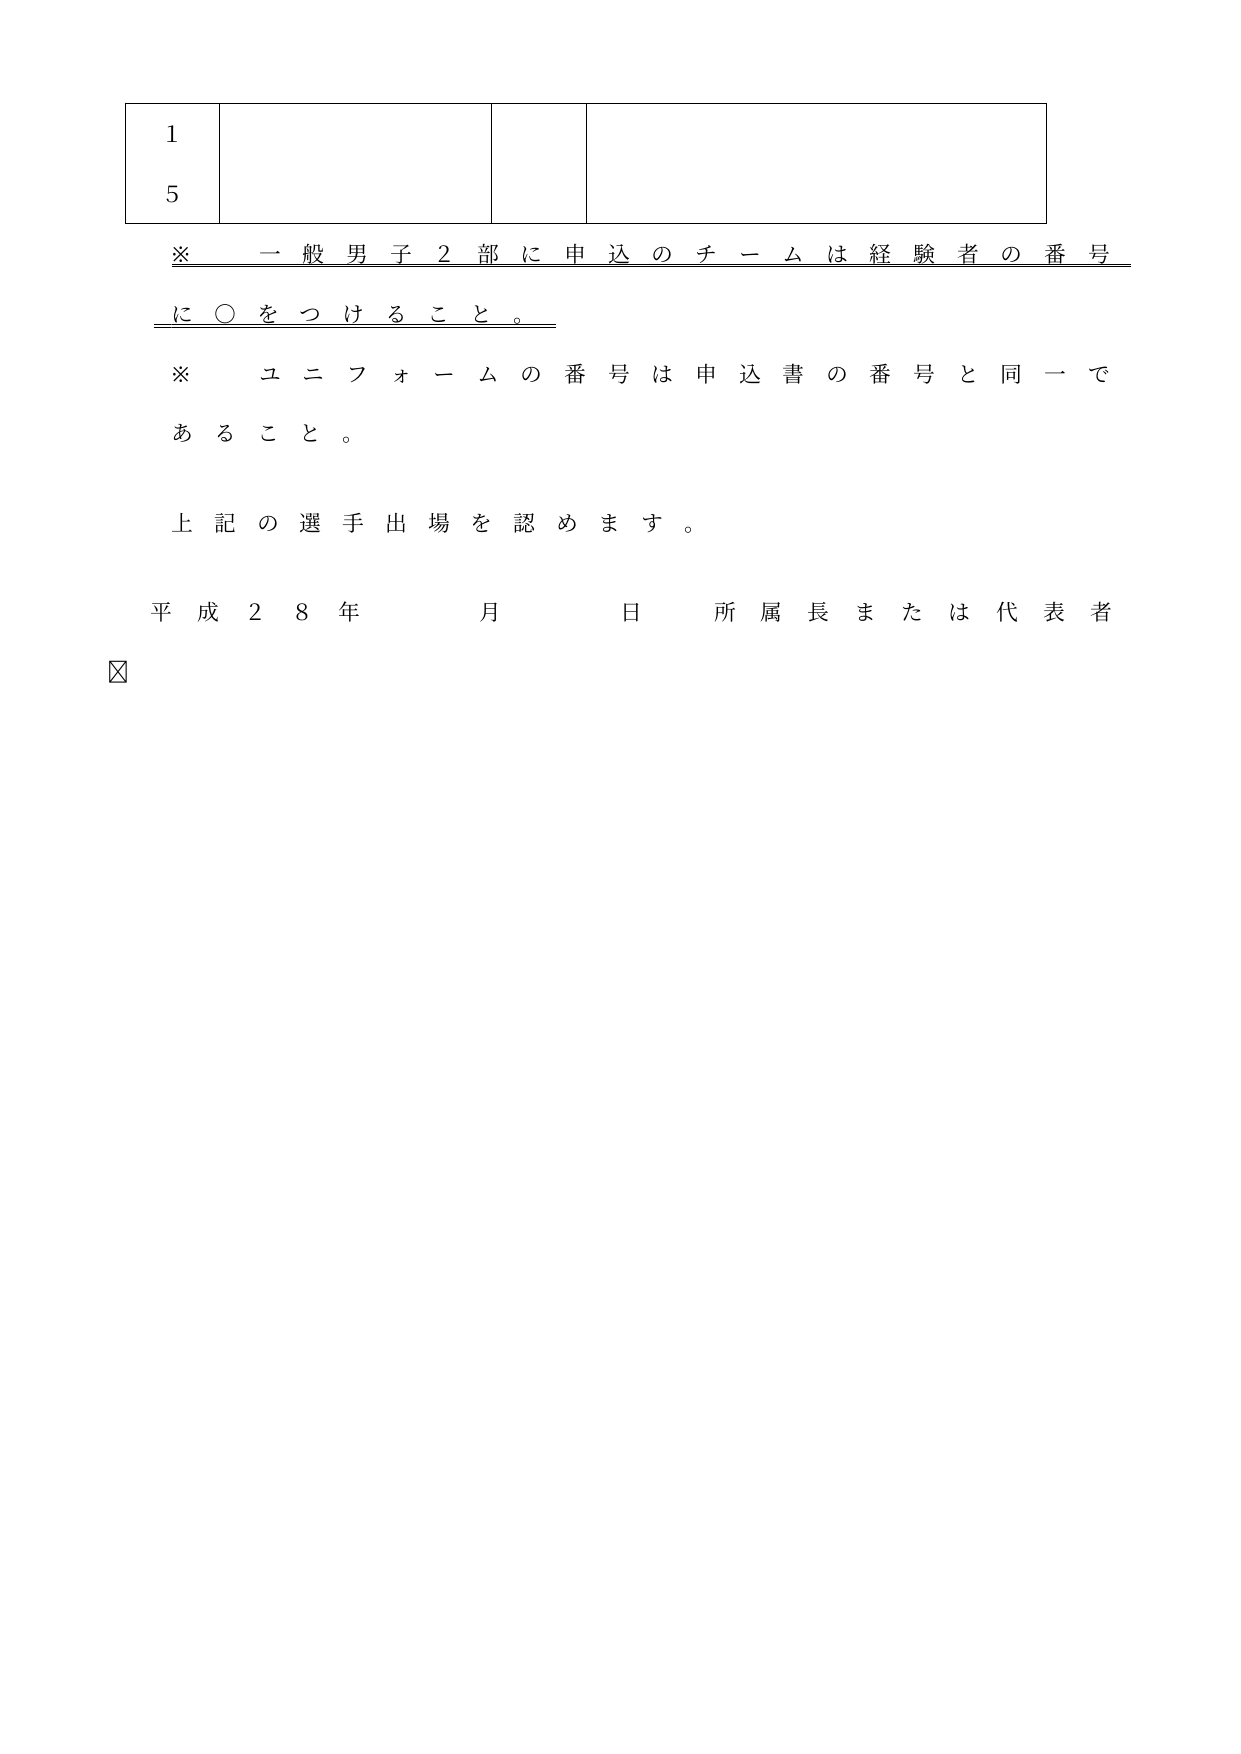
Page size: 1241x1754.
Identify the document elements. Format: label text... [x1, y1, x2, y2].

table_cell １５ [126, 104, 219, 223]
table_cell [492, 104, 586, 223]
table_cell [220, 104, 491, 223]
text ※ ユニフォームの番号は申込書の番号と同一であること。 [154, 343, 1133, 462]
text ※ 一般男子２部に申込のチームは経験者の番号に○をつけること。 [154, 224, 1133, 343]
text 平成２８年 月 日 所属長または代表者  [108, 581, 1133, 700]
text 上記の選手出場を認めます。 [154, 492, 1133, 551]
table_cell [587, 104, 1046, 223]
